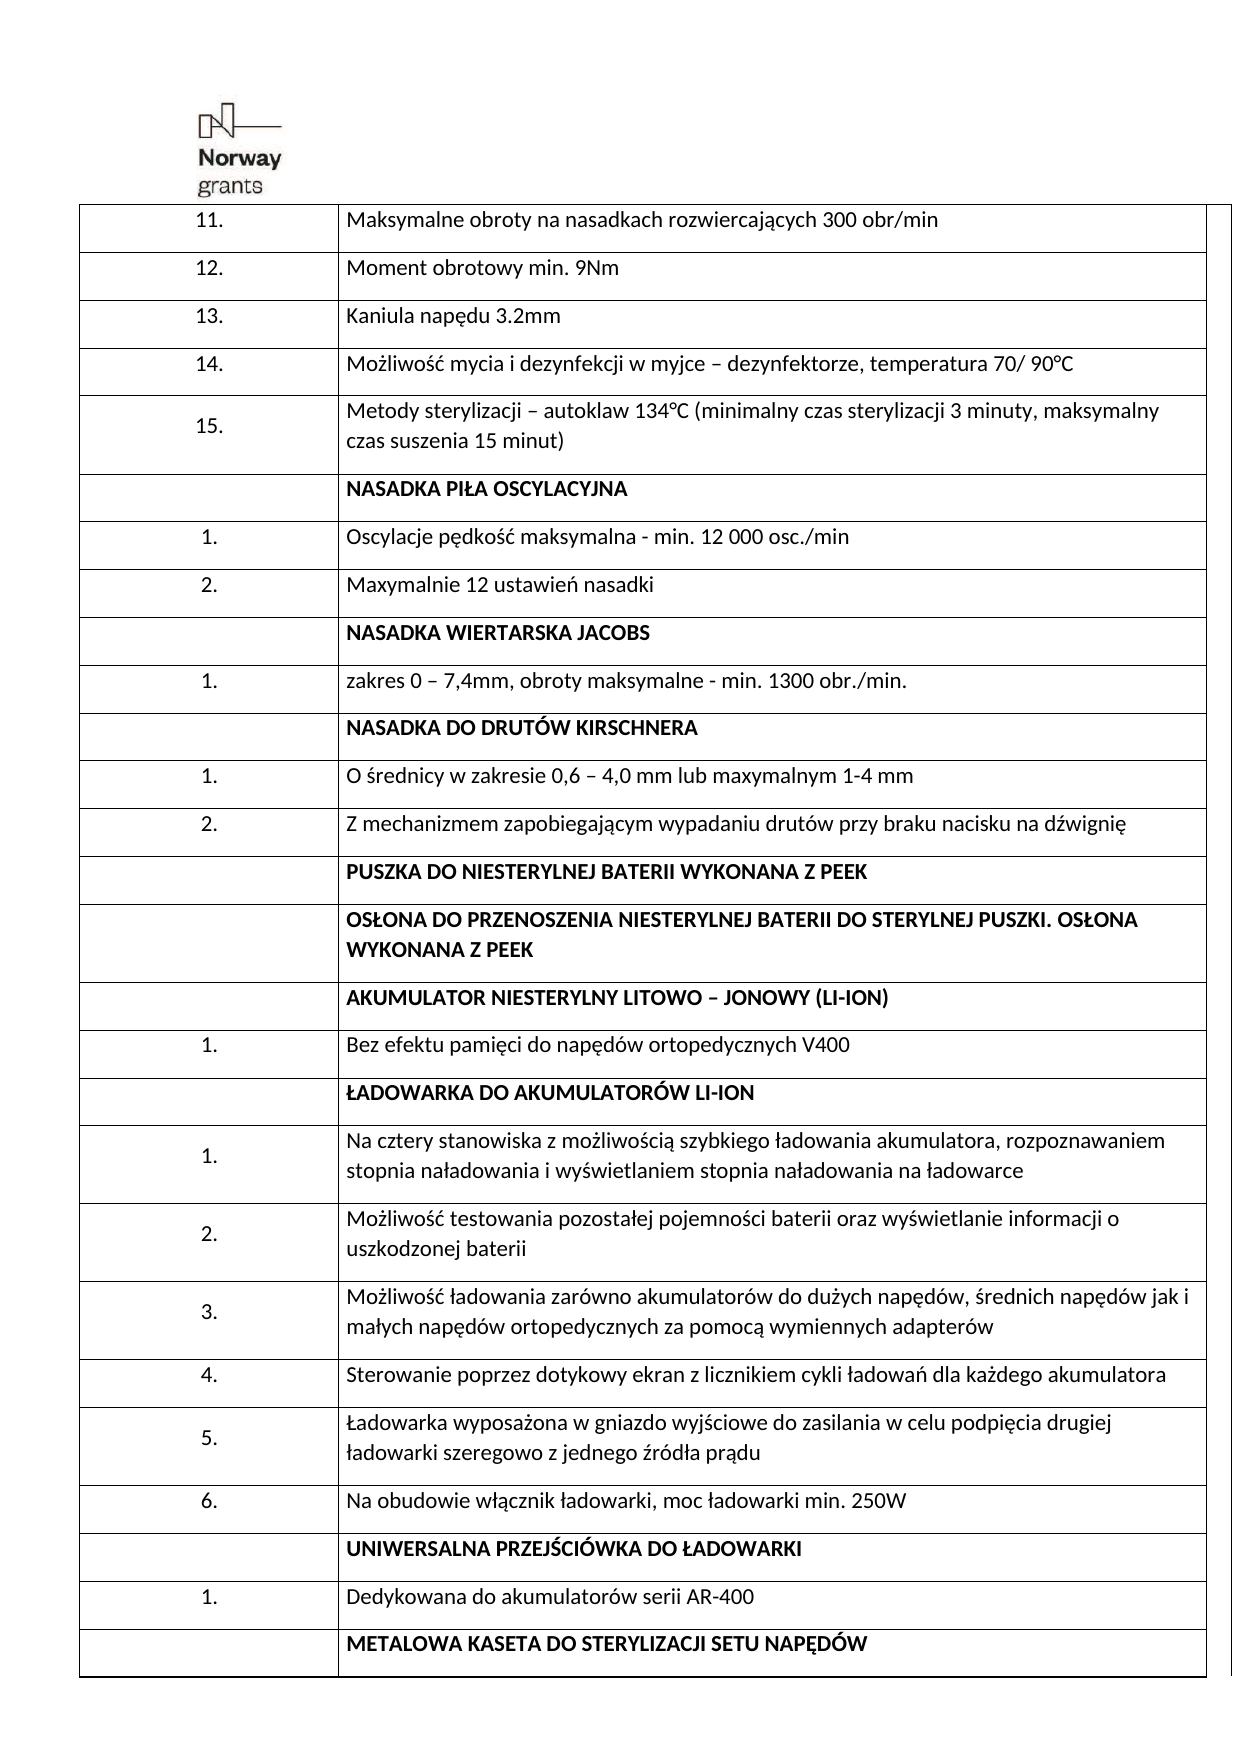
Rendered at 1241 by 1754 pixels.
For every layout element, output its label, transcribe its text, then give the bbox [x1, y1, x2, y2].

table_cell Moment obrotowy min. 9Nm [339, 253, 1206, 300]
table_cell AKUMULATOR NIESTERYLNY LITOWO – JONOWY (LI-ION) [339, 983, 1206, 1029]
table_cell 2. [80, 809, 338, 856]
table_cell Ładowarka wyposażona w gniazdo wyjściowe do zasilania w celu podpięcia drugiej ładowarki szeregowo z jednego źródła prądu [339, 1408, 1206, 1485]
table_cell NASADKA DO DRUTÓW KIRSCHNERA [339, 714, 1206, 760]
table_cell 1. [80, 1582, 338, 1628]
table_cell [80, 857, 338, 904]
table_cell zakres 0 – 7,4mm, obroty maksymalne - min. 1300 obr./min. [339, 666, 1206, 712]
table_cell Kaniula napędu 3.2mm [339, 301, 1206, 348]
table_cell 12. [80, 253, 338, 300]
table_cell 5. [80, 1408, 338, 1485]
table_cell [80, 475, 338, 521]
table_cell [80, 1630, 338, 1676]
table_cell 2. [80, 570, 338, 617]
table_cell Sterowanie poprzez dotykowy ekran z licznikiem cykli ładowań dla każdego akumulatora [339, 1360, 1206, 1407]
table_cell 1. [80, 522, 338, 569]
table_cell UNIWERSALNA PRZEJŚCIÓWKA DO ŁADOWARKI [339, 1534, 1206, 1581]
table_cell 15. [80, 396, 338, 473]
picture [196, 93, 288, 204]
table_cell Możliwość ładowania zarówno akumulatorów do dużych napędów, średnich napędów jak i małych napędów ortopedycznych za pomocą wymiennych adapterów [339, 1282, 1206, 1359]
table_cell NASADKA PIŁA OSCYLACYJNA [339, 475, 1206, 521]
table_cell METALOWA KASETA DO STERYLIZACJI SETU NAPĘDÓW [339, 1630, 1206, 1676]
table_cell [80, 618, 338, 665]
table_cell 1. [80, 1031, 338, 1077]
table_cell Możliwość testowania pozostałej pojemności baterii oraz wyświetlanie informacji o uszkodzonej baterii [339, 1204, 1206, 1281]
table_cell 3. [80, 1282, 338, 1359]
table_cell 1. [80, 761, 338, 808]
table_cell PUSZKA DO NIESTERYLNEJ BATERII WYKONANA Z PEEK [339, 857, 1206, 904]
table_cell Możliwość mycia i dezynfekcji w myjce – dezynfektorze, temperatura 70/ 90°C [339, 349, 1206, 395]
table_cell 11. [80, 205, 338, 252]
table_cell [80, 983, 338, 1029]
table_cell ŁADOWARKA DO AKUMULATORÓW LI-ION [339, 1079, 1206, 1125]
table_cell [80, 714, 338, 760]
table_cell [80, 1079, 338, 1125]
table_cell Na obudowie włącznik ładowarki, moc ładowarki min. 250W [339, 1486, 1206, 1533]
table_cell NASADKA WIERTARSKA JACOBS [339, 618, 1206, 665]
table_cell Metody sterylizacji – autoklaw 134°C (minimalny czas sterylizacji 3 minuty, maksymalny czas suszenia 15 minut) [339, 396, 1206, 473]
table_cell Maksymalne obroty na nasadkach rozwiercających 300 obr/min [339, 205, 1206, 252]
table_cell Dedykowana do akumulatorów serii AR-400 [339, 1582, 1206, 1628]
table_cell 1. [80, 1126, 338, 1203]
table_cell Maxymalnie 12 ustawień nasadki [339, 570, 1206, 617]
table_cell Z mechanizmem zapobiegającym wypadaniu drutów przy braku nacisku na dźwignię [339, 809, 1206, 856]
table_cell 4. [80, 1360, 338, 1407]
table_cell OSŁONA DO PRZENOSZENIA NIESTERYLNEJ BATERII DO STERYLNEJ PUSZKI. OSŁONA WYKONANA Z PEEK [339, 905, 1206, 982]
table_cell [80, 1534, 338, 1581]
table_cell 13. [80, 301, 338, 348]
table_cell 1. [80, 666, 338, 712]
table_cell 14. [80, 349, 338, 395]
table_cell 2. [80, 1204, 338, 1281]
table_cell O średnicy w zakresie 0,6 – 4,0 mm lub maxymalnym 1-4 mm [339, 761, 1206, 808]
table_cell 6. [80, 1486, 338, 1533]
table_cell [80, 905, 338, 982]
table_cell Na cztery stanowiska z możliwością szybkiego ładowania akumulatora, rozpoznawaniem stopnia naładowania i wyświetlaniem stopnia naładowania na ładowarce [339, 1126, 1206, 1203]
table_cell Oscylacje pędkość maksymalna - min. 12 000 osc./min [339, 522, 1206, 569]
table_cell Bez efektu pamięci do napędów ortopedycznych V400 [339, 1031, 1206, 1077]
